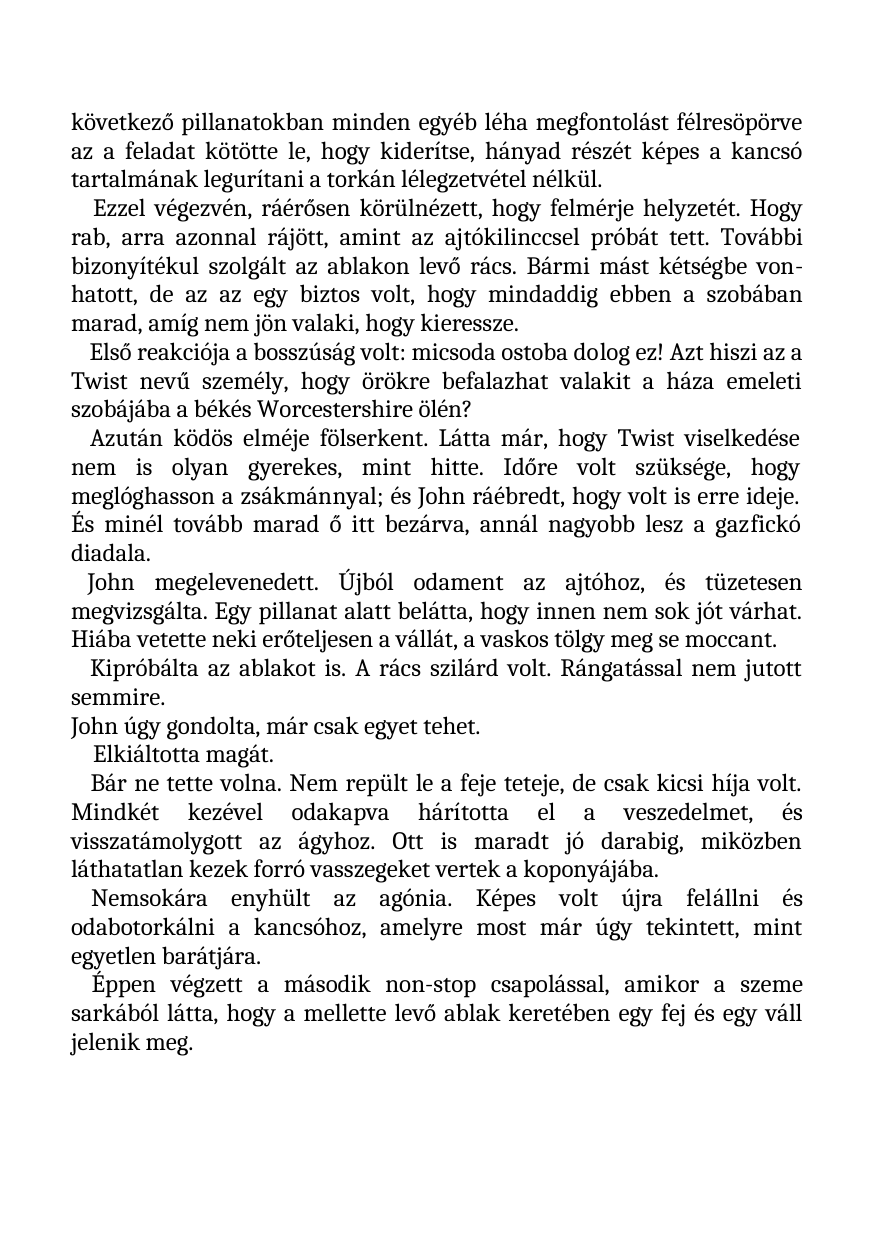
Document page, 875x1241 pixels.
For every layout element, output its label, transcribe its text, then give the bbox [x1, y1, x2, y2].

text Azután ködös elméje fölserkent. Látta már, hogy Twist viselkedése nem is olyan gyerekes, mint hitte. Időre volt szüksége, hogy meglóghasson a zsákmánnyal; és John ráébredt, hogy volt is erre ideje. És minél tovább marad ő itt bezárva, annál nagyobb lesz a gazfickó diadala. [71, 424, 801, 568]
text John megelevenedett. Újból odament az ajtóhoz, és tüzetesen megvizsgálta. Egy pillanat alatt belátta, hogy innen nem sok jót várhat. Hiába vetette neki erőteljesen a vállát, a vaskos tölgy meg se moccant. [71, 568, 803, 654]
text Elkiáltotta magát. [93, 740, 803, 769]
text Nemsokára enyhült az agónia. Képes volt újra felállni és odabotorkálni a kancsóhoz, amelyre most már úgy tekintett, mint egyetlen barátjára. [71, 884, 803, 970]
text Éppen végzett a második non-stop csapolással, amikor a szeme sarkából látta, hogy a mellette levő ablak keretében egy fej és egy váll jelenik meg. [71, 970, 803, 1057]
text John úgy gondolta, már csak egyet tehet. [71, 712, 803, 740]
text Első reakciója a bosszúság volt: micsoda ostoba dolog ez! Azt hiszi az a Twist nevű személy, hogy örökre befalazhat valakit a háza emeleti szobájába a békés Worcestershire ölén? [71, 338, 803, 424]
text Kipróbálta az ablakot is. A rács szilárd volt. Rángatással nem jutott semmire. [71, 654, 803, 712]
text Bár ne tette volna. Nem repült le a feje teteje, de csak kicsi híja volt. Mindkét kezével odakapva hárította el a veszedelmet, és visszatámolygott az ágyhoz. Ott is maradt jó darabig, miközben láthatatlan kezek forró vasszegeket vertek a koponyájába. [71, 769, 803, 884]
text Ezzel végezvén, ráérősen körülnézett, hogy felmérje helyzetét. Hogy rab, arra azonnal rájött, amint az ajtókilinccsel próbát tett. További bizonyítékul szolgált az ablakon levő rács. Bármi mást kétségbe vonhatott, de az az egy biztos volt, hogy mindaddig ebben a szobában marad, amíg nem jön valaki, hogy kieressze. [71, 194, 803, 338]
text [71, 108, 803, 194]
